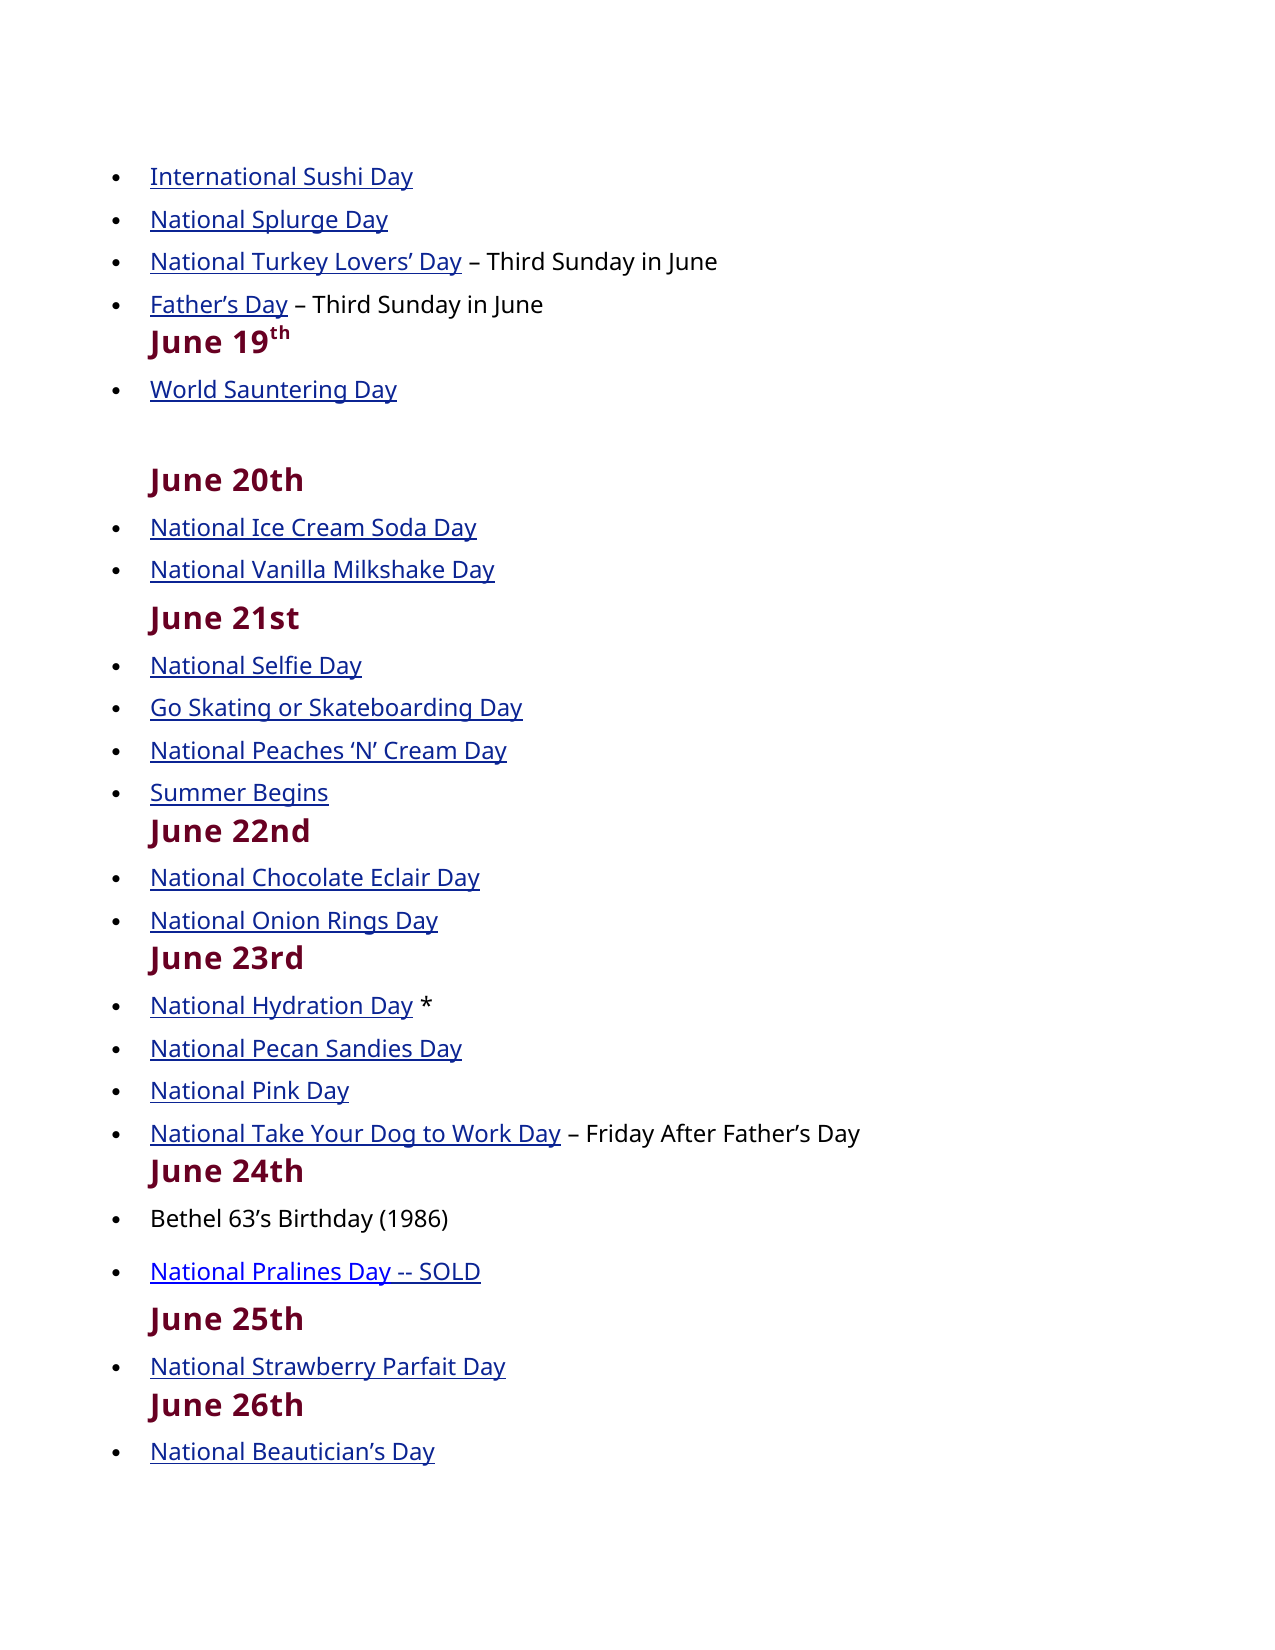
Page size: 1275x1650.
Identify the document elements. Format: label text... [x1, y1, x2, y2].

list World Sauntering Day [112, 363, 1125, 405]
list National Take Your Dog to Work Day – Friday After Father’s Day [112, 1106, 1125, 1149]
list National Hydration Day * [112, 979, 1125, 1021]
list National Selfie Day [112, 639, 1125, 681]
text June 22nd [150, 809, 1125, 851]
text June 26th [150, 1382, 1125, 1425]
list National Beautician’s Day [112, 1425, 1125, 1468]
list National Vanilla Milkshake Day [112, 543, 1125, 586]
list International Sushi Day [112, 150, 1125, 192]
list National Turkey Lovers’ Day – Third Sunday in June [112, 235, 1125, 277]
list National Onion Rings Day [112, 894, 1125, 936]
list National Ice Cream Soda Day [112, 501, 1125, 543]
list Father’s Day – Third Sunday in June [112, 277, 1125, 320]
list National Pralines Day -- SOLD [112, 1244, 1125, 1287]
list National Peaches ‘N’ Cream Day [112, 724, 1125, 766]
text June 23rd [150, 936, 1125, 979]
text June 19th [150, 320, 1125, 363]
list National Pecan Sandies Day [112, 1021, 1125, 1064]
list Summer Begins [112, 766, 1125, 809]
list National Pink Day [112, 1064, 1125, 1106]
list National Strawberry Parfait Day [112, 1340, 1125, 1382]
text June 21st [150, 596, 1125, 639]
text June 24th [150, 1149, 1125, 1192]
list National Splurge Day [112, 192, 1125, 235]
text June 25th [150, 1297, 1125, 1340]
text June 20th [150, 458, 1125, 501]
list Bethel 63’s Birthday (1986) [112, 1192, 1125, 1234]
list Go Skating or Skateboarding Day [112, 681, 1125, 724]
list National Chocolate Eclair Day [112, 851, 1125, 894]
